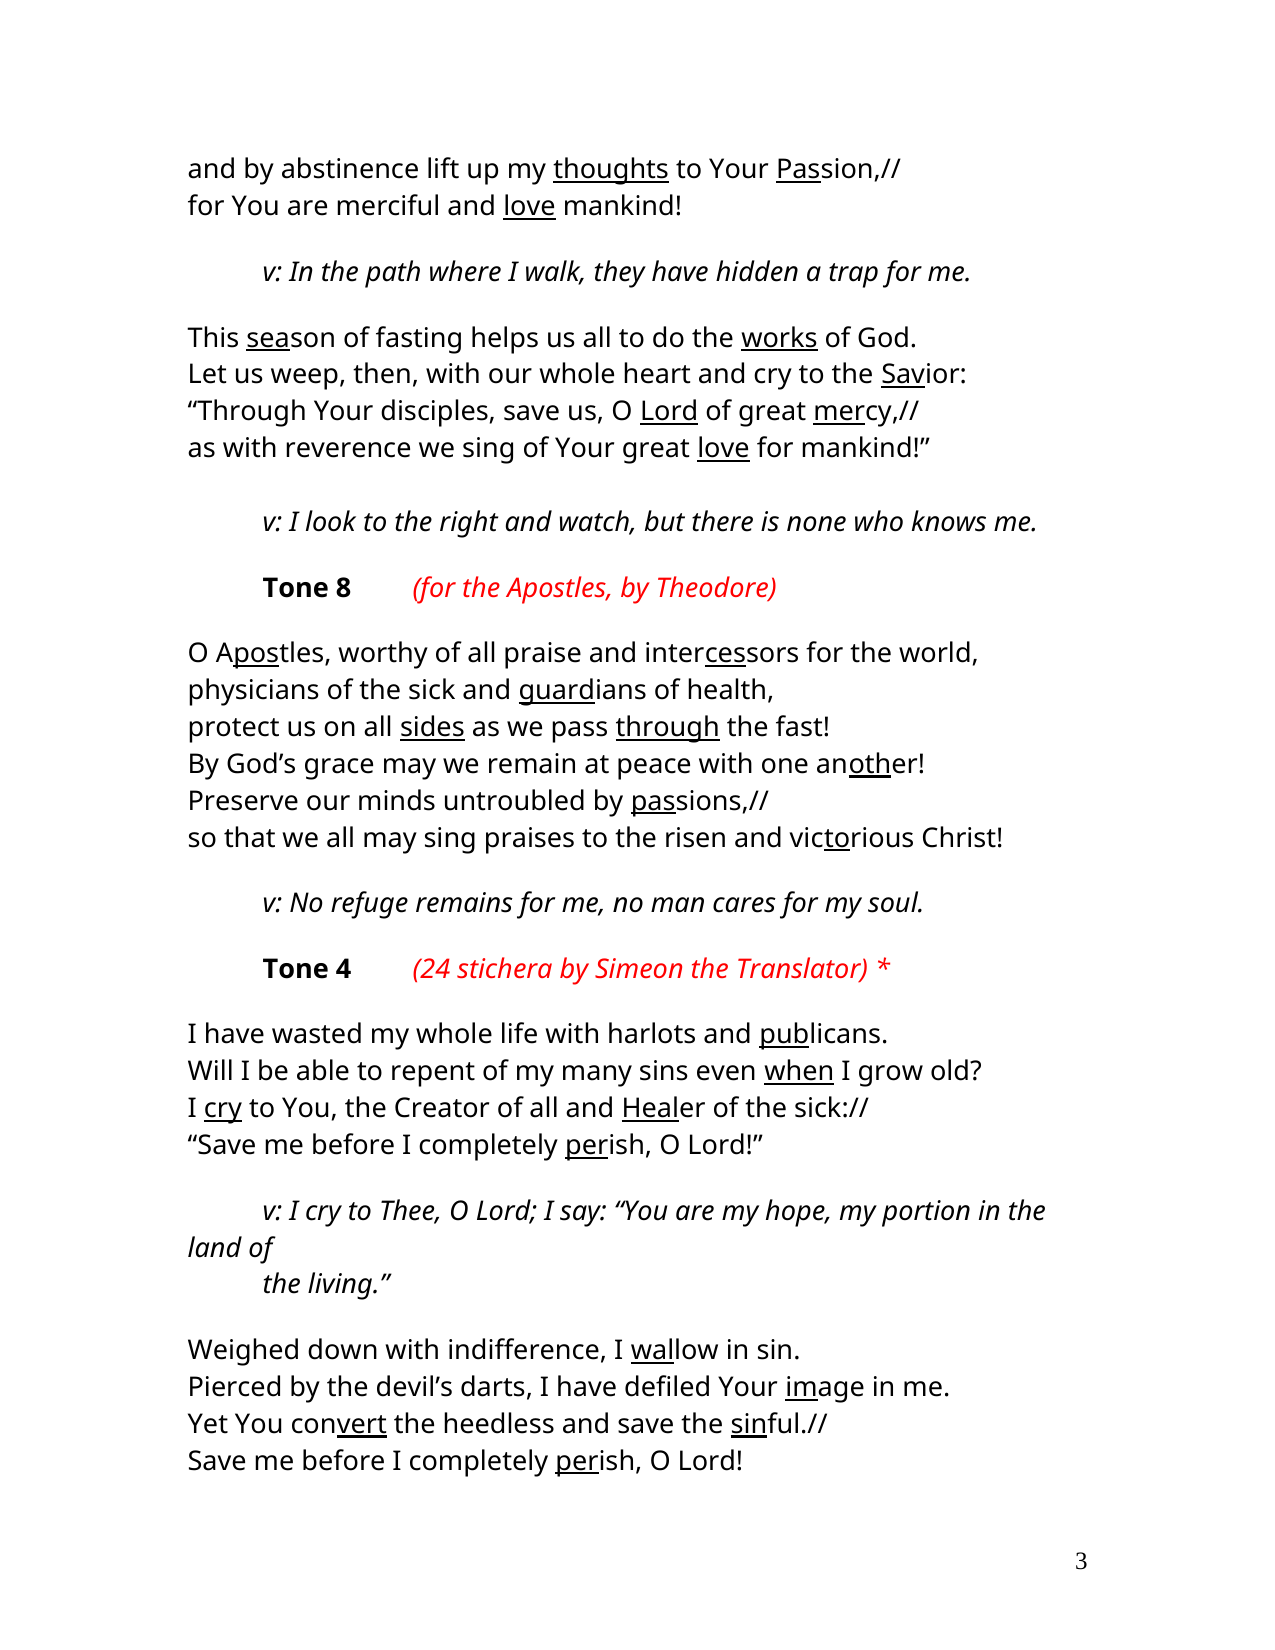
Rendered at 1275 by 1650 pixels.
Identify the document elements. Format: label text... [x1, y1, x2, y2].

text Pierced by the devil’s darts, I have defiled Your image in me. [187, 1367, 1087, 1404]
text “Save me before I completely perish, O Lord!” [187, 1126, 1087, 1162]
text protect us on all sides as we pass through the fast! [187, 707, 1087, 744]
text This season of fasting helps us all to do the works of God. [187, 318, 1087, 355]
text the living.” [262, 1265, 1087, 1302]
text and by abstinence lift up my thoughts to Your Passion,// [187, 150, 1087, 187]
text v: In the path where I walk, they have hidden a trap for me. [187, 252, 1087, 289]
text Let us weep, then, with our whole heart and cry to the Savior: [187, 355, 1087, 392]
text Tone 8 (for the Apostles, by Theodore) [262, 568, 1087, 605]
text so that we all may sing praises to the risen and victorious Christ! [187, 818, 1087, 855]
text I have wasted my whole life with harlots and publicans. [187, 1015, 1087, 1052]
text v: I cry to Thee, O Lord; I say: “You are my hope, my portion in the land of [187, 1191, 1087, 1265]
text Weighed down with indifference, I wallow in sin. [187, 1331, 1087, 1367]
text Will I be able to repent of my many sins even when I grow old? [187, 1052, 1087, 1089]
text v: I look to the right and watch, but there is none who knows me. [187, 502, 1087, 539]
text Tone 4 (24 stichera by Simeon the Translator) * [262, 949, 1087, 986]
text O Apostles, worthy of all praise and intercessors for the world, [187, 634, 1087, 671]
text I cry to You, the Creator of all and Healer of the sick:// [187, 1089, 1087, 1126]
text Save me before I completely perish, O Lord! [187, 1441, 1087, 1478]
text physicians of the sick and guardians of health, [187, 671, 1087, 707]
text “Through Your disciples, save us, O Lord of great mercy,// [187, 392, 1087, 429]
text By God’s grace may we remain at peace with one another! [187, 744, 1087, 781]
text as with reverence we sing of Your great love for mankind!” [187, 429, 1087, 466]
text Preserve our minds untroubled by passions,// [187, 781, 1087, 818]
text for You are merciful and love mankind! [187, 187, 1087, 224]
text v: No refuge remains for me, no man cares for my soul. [187, 884, 1087, 921]
text Yet You convert the heedless and save the sinful.// [187, 1404, 1087, 1441]
